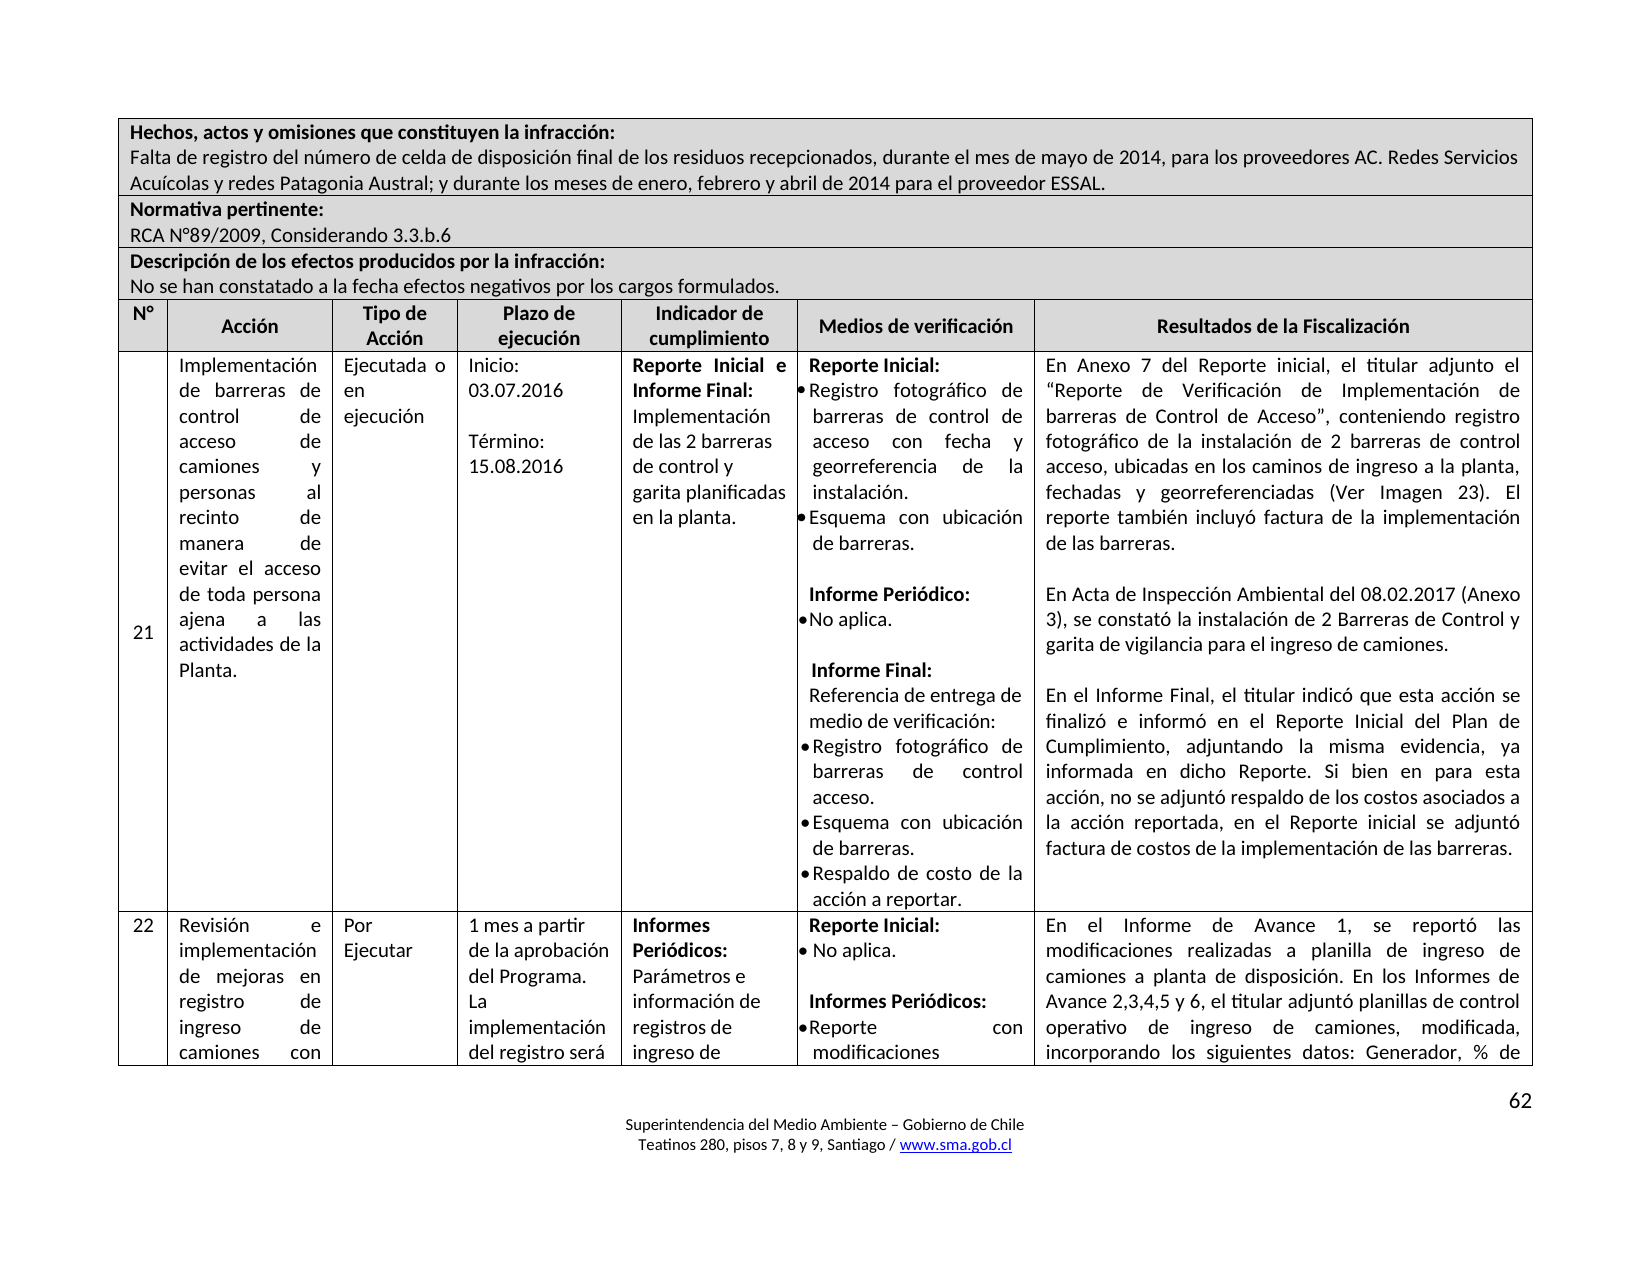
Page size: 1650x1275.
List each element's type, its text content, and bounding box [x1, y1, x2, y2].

table_cell 22 [119, 912, 167, 1065]
table_cell Implementación de barreras de control de acceso de camiones y personas al recinto de manera de evitar el acceso de toda persona ajena a las actividades de la Planta. [168, 352, 332, 911]
table_cell 21 [119, 352, 167, 911]
table_cell Tipo de Acción [333, 300, 457, 351]
table_cell Descripción de los efectos producidos por la infracción: No se han constatado a la fecha efectos negativos por los cargos formulados. [119, 248, 1532, 299]
table_cell N° [119, 300, 167, 351]
table_cell Plazo de ejecución [458, 300, 621, 351]
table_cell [168, 912, 332, 1065]
table_cell Indicador de cumplimiento [622, 300, 797, 351]
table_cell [1035, 912, 1532, 1065]
table_cell Por Ejecutar [333, 912, 457, 1065]
table_cell Reporte Inicial: Registro fotográfico de barreras de control de acceso con fecha y georreferencia de la instalación. Esquema con ubicación de barreras. Informe Periódico: No aplica. Informe Final: Referencia de entrega de medio de verificación: Registro fotográfico de barreras de control acceso. Esquema con ubicación de barreras. Respaldo de costo de la acción a reportar. [798, 352, 1034, 911]
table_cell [622, 912, 797, 1065]
table_cell Reporte Inicial e Informe Final: Implementación de las 2 barreras de control y garita planificadas en la planta. [622, 352, 797, 911]
table_cell Medios de verificación [798, 300, 1034, 351]
table_cell En Anexo 7 del Reporte inicial, el titular adjunto el “Reporte de Verificación de Implementación de barreras de Control de Acceso”, conteniendo registro fotográfico de la instalación de 2 barreras de control acceso, ubicadas en los caminos de ingreso a la planta, fechadas y georreferenciadas (Ver Imagen 23). El reporte también incluyó factura de la implementación de las barreras. En Acta de Inspección Ambiental del 08.02.2017 (Anexo 3), se constató la instalación de 2 Barreras de Control y garita de vigilancia para el ingreso de camiones. En el Informe Final, el titular indicó que esta acción se finalizó e informó en el Reporte Inicial del Plan de Cumplimiento, adjuntando la misma evidencia, ya informada en dicho Reporte. Si bien en para esta acción, no se adjuntó respaldo de los costos asociados a la acción reportada, en el Reporte inicial se adjuntó factura de costos de la implementación de las barreras. [1035, 352, 1532, 911]
table_header Hechos, actos y omisiones que constituyen la infracción: Falta de registro del número de celda de disposición final de los residuos recepcionados, durante el mes de mayo de 2014, para los proveedores AC. Redes Servicios Acuícolas y redes Patagonia Austral; y durante los meses de enero, febrero y abril de 2014 para el proveedor ESSAL. [119, 119, 1532, 195]
table_cell Normativa pertinente: RCA N°89/2009, Considerando 3.3.b.6 [119, 196, 1532, 247]
table_cell Acción [168, 300, 332, 351]
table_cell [458, 912, 621, 1065]
table_cell Inicio: 03.07.2016 Término: 15.08.2016 [458, 352, 621, 911]
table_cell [798, 912, 1034, 1065]
table_cell Resultados de la Fiscalización [1035, 300, 1532, 351]
table_cell Ejecutada o en ejecución [333, 352, 457, 911]
